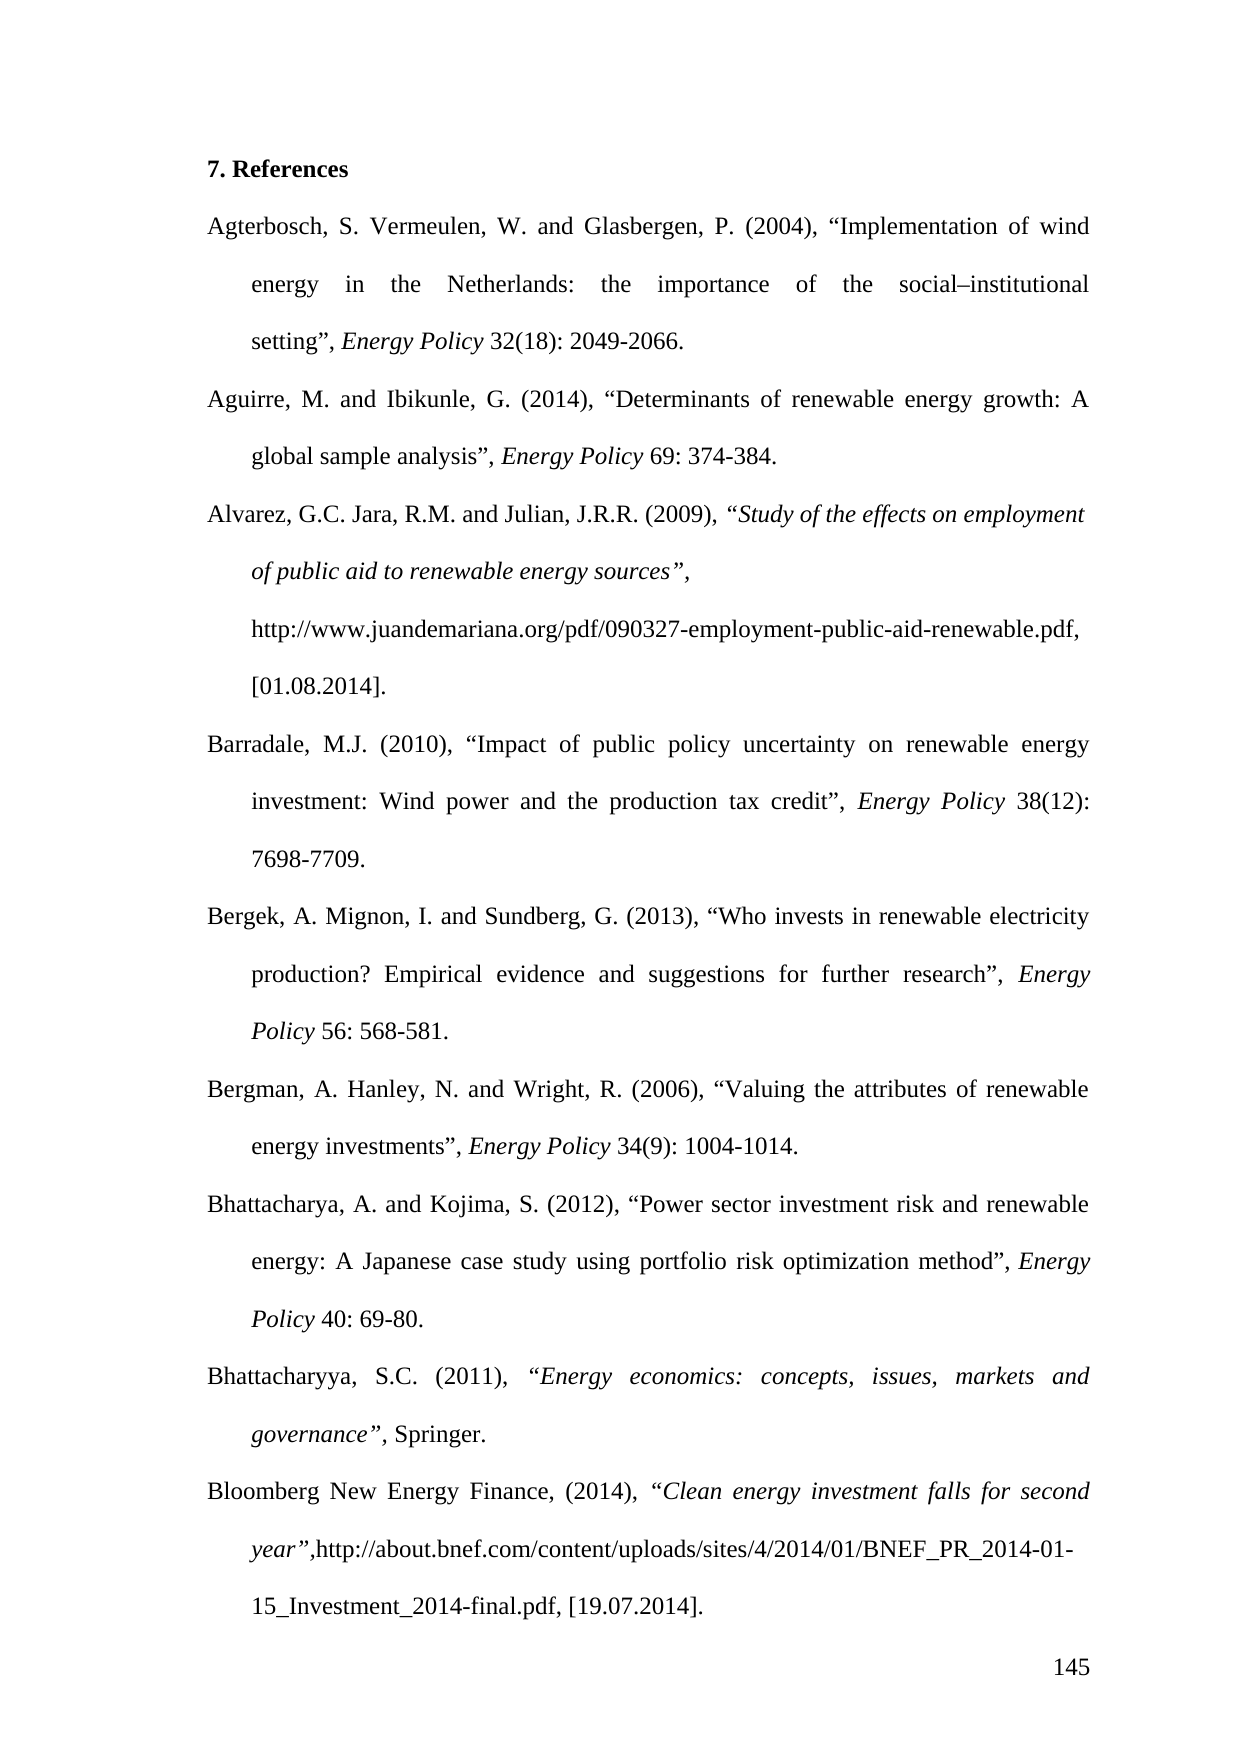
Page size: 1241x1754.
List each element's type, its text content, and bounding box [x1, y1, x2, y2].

text Agterbosch, S. Vermeulen, W. and Glasbergen, P. (2004), “Implementation of wind energy in the Netherlands: the importance of the social–institutional setting”, Energy Policy 32(18): 2049-2066. [207, 211, 1090, 355]
subtitle 7. References [207, 154, 1090, 182]
text Bergek, A. Mignon, I. and Sundberg, G. (2013), “Who invests in renewable electricity production? Empirical evidence and suggestions for further research”, Energy Policy 56: 568-581. [207, 901, 1090, 1045]
text Bhattacharyya, S.C. (2011), “Energy economics: concepts, issues, markets and governance”, Springer. [207, 1361, 1090, 1447]
text Bloomberg New Energy Finance, (2014), “Clean energy investment falls for second year”,http://about.bnef.com/content/uploads/sites/4/2014/01/BNEF_PR_2014-01-15_Investment_2014-final.pdf, [19.07.2014]. [207, 1476, 1090, 1620]
text Bhattacharya, A. and Kojima, S. (2012), “Power sector investment risk and renewable energy: A Japanese case study using portfolio risk optimization method”, Energy Policy 40: 69-80. [207, 1189, 1090, 1332]
text Bergman, A. Hanley, N. and Wright, R. (2006), “Valuing the attributes of renewable energy investments”, Energy Policy 34(9): 1004-1014. [207, 1074, 1090, 1160]
text Barradale, M.J. (2010), “Impact of public policy uncertainty on renewable energy investment: Wind power and the production tax credit”, Energy Policy 38(12): 7698-7709. [207, 729, 1090, 872]
text Alvarez, G.C. Jara, R.M. and Julian, J.R.R. (2009), “Study of the effects on employment of public aid to renewable energy sources”, http://www.juandemariana.org/pdf/090327-employment-public-aid-renewable.pdf, [01.08.2014]. [207, 499, 1090, 700]
text Aguirre, M. and Ibikunle, G. (2014), “Determinants of renewable energy growth: A global sample analysis”, Energy Policy 69: 374-384. [207, 384, 1090, 470]
